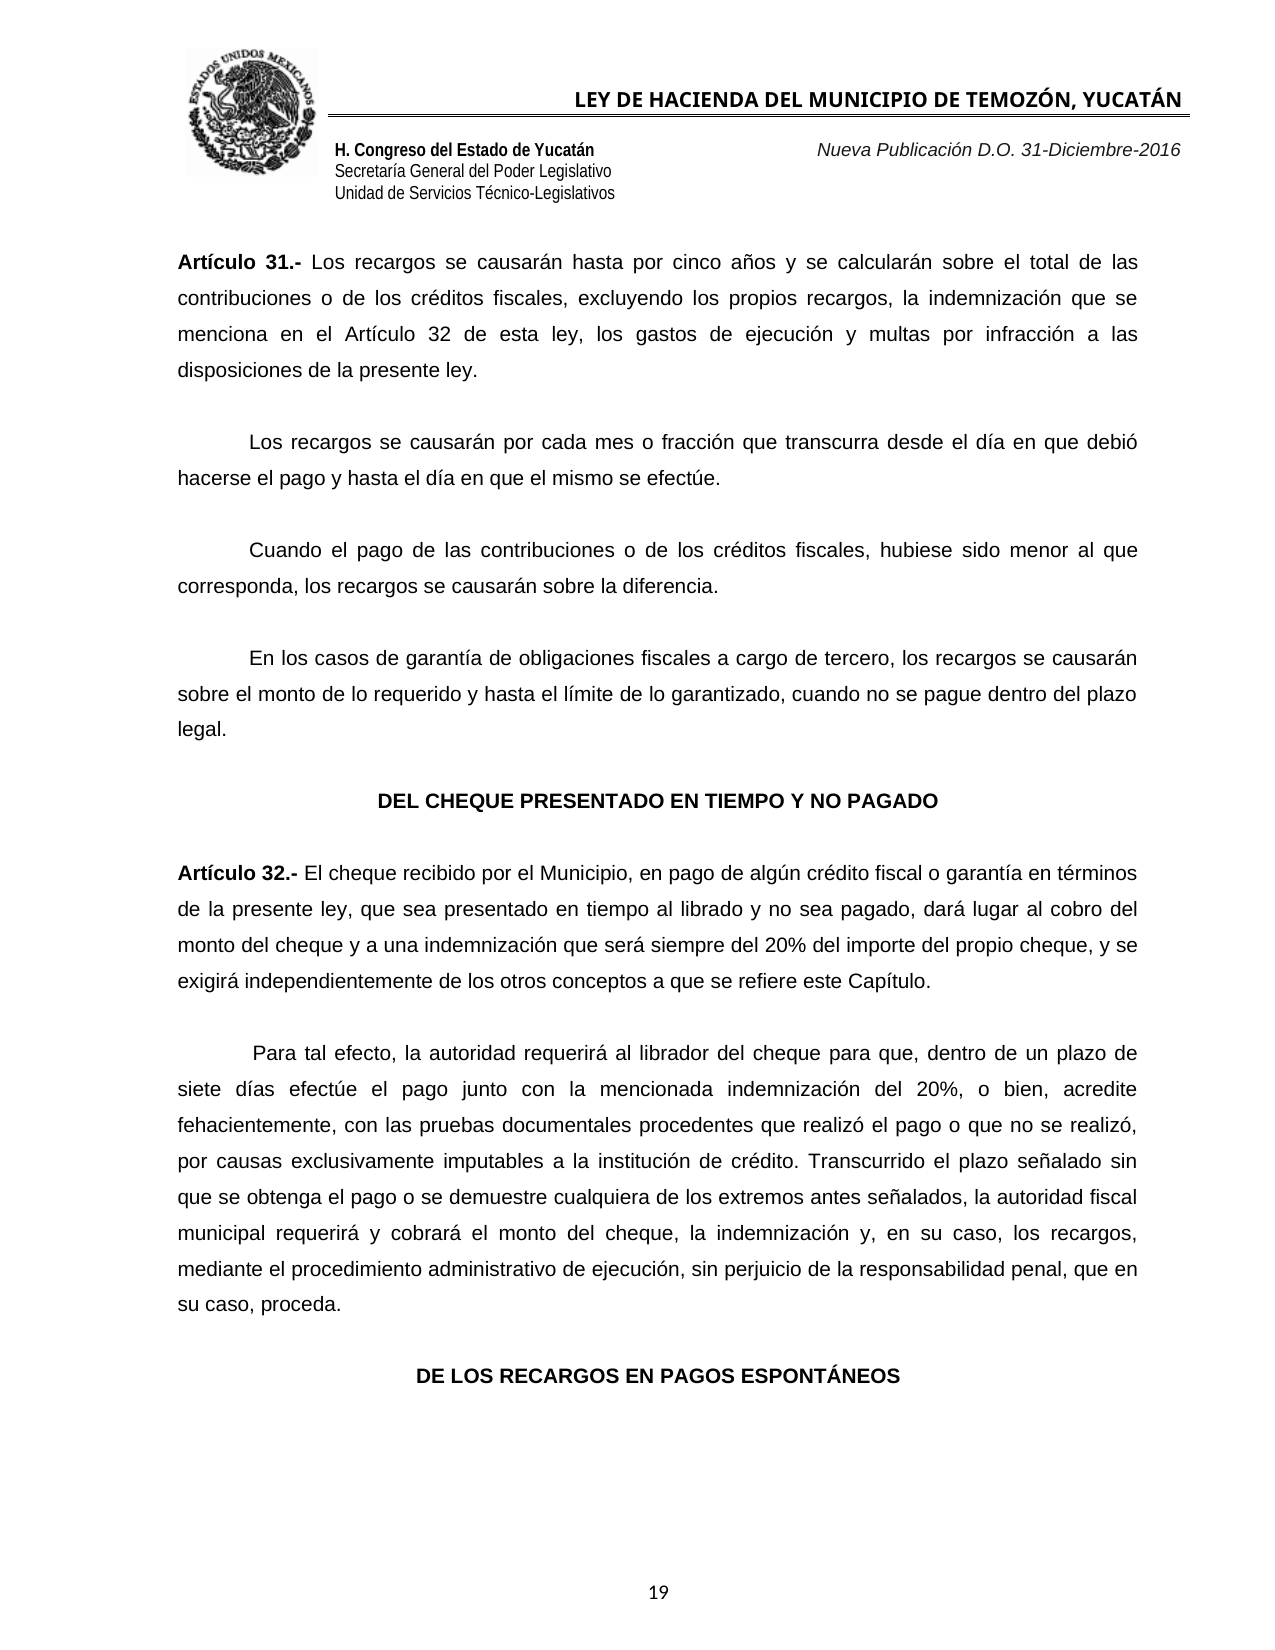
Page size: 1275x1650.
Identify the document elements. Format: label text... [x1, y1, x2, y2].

text DE LOS RECARGOS EN PAGOS ESPONTÁNEOS [177, 1364, 1139, 1388]
text En los casos de garantía de obligaciones fiscales a cargo de tercero, los recargos se causarán sobre el monto de lo requerido y hasta el límite de lo garantizado, cuando no se pague dentro del plazo legal. [177, 645, 1139, 741]
text Artículo 31.- Los recargos se causarán hasta por cinco años y se calcularán sobre el total de las contribuciones o de los créditos fiscales, excluyendo los propios recargos, la indemnización que se menciona en el Artículo 32 de esta ley, los gastos de ejecución y multas por infracción a las disposiciones de la presente ley. [177, 250, 1139, 382]
text Para tal efecto, la autoridad requerirá al librador del cheque para que, dentro de un plazo de siete días efectúe el pago junto con la mencionada indemnización del 20%, o bien, acredite fehacientemente, con las pruebas documentales procedentes que realizó el pago o que no se realizó, por causas exclusivamente imputables a la institución de crédito. Transcurrido el plazo señalado sin que se obtenga el pago o se demuestre cualquiera de los extremos antes señalados, la autoridad fiscal municipal requerirá y cobrará el monto del cheque, la indemnización y, en su caso, los recargos, mediante el procedimiento administrativo de ejecución, sin perjuicio de la responsabilidad penal, que en su caso, proceda. [177, 1041, 1139, 1316]
text Artículo 32.- El cheque recibido por el Municipio, en pago de algún crédito fiscal o garantía en términos de la presente ley, que sea presentado en tiempo al librado y no sea pagado, dará lugar al cobro del monto del cheque y a una indemnización que será siempre del 20% del importe del propio cheque, y se exigirá independientemente de los otros conceptos a que se refiere este Capítulo. [177, 861, 1139, 993]
text Los recargos se causarán por cada mes o fracción que transcurra desde el día en que debió hacerse el pago y hasta el día en que el mismo se efectúe. [177, 430, 1139, 490]
text Cuando el pago de las contribuciones o de los créditos fiscales, hubiese sido menor al que corresponda, los recargos se causarán sobre la diferencia. [177, 538, 1139, 597]
text DEL CHEQUE PRESENTADO EN TIEMPO Y NO PAGADO [177, 789, 1139, 813]
